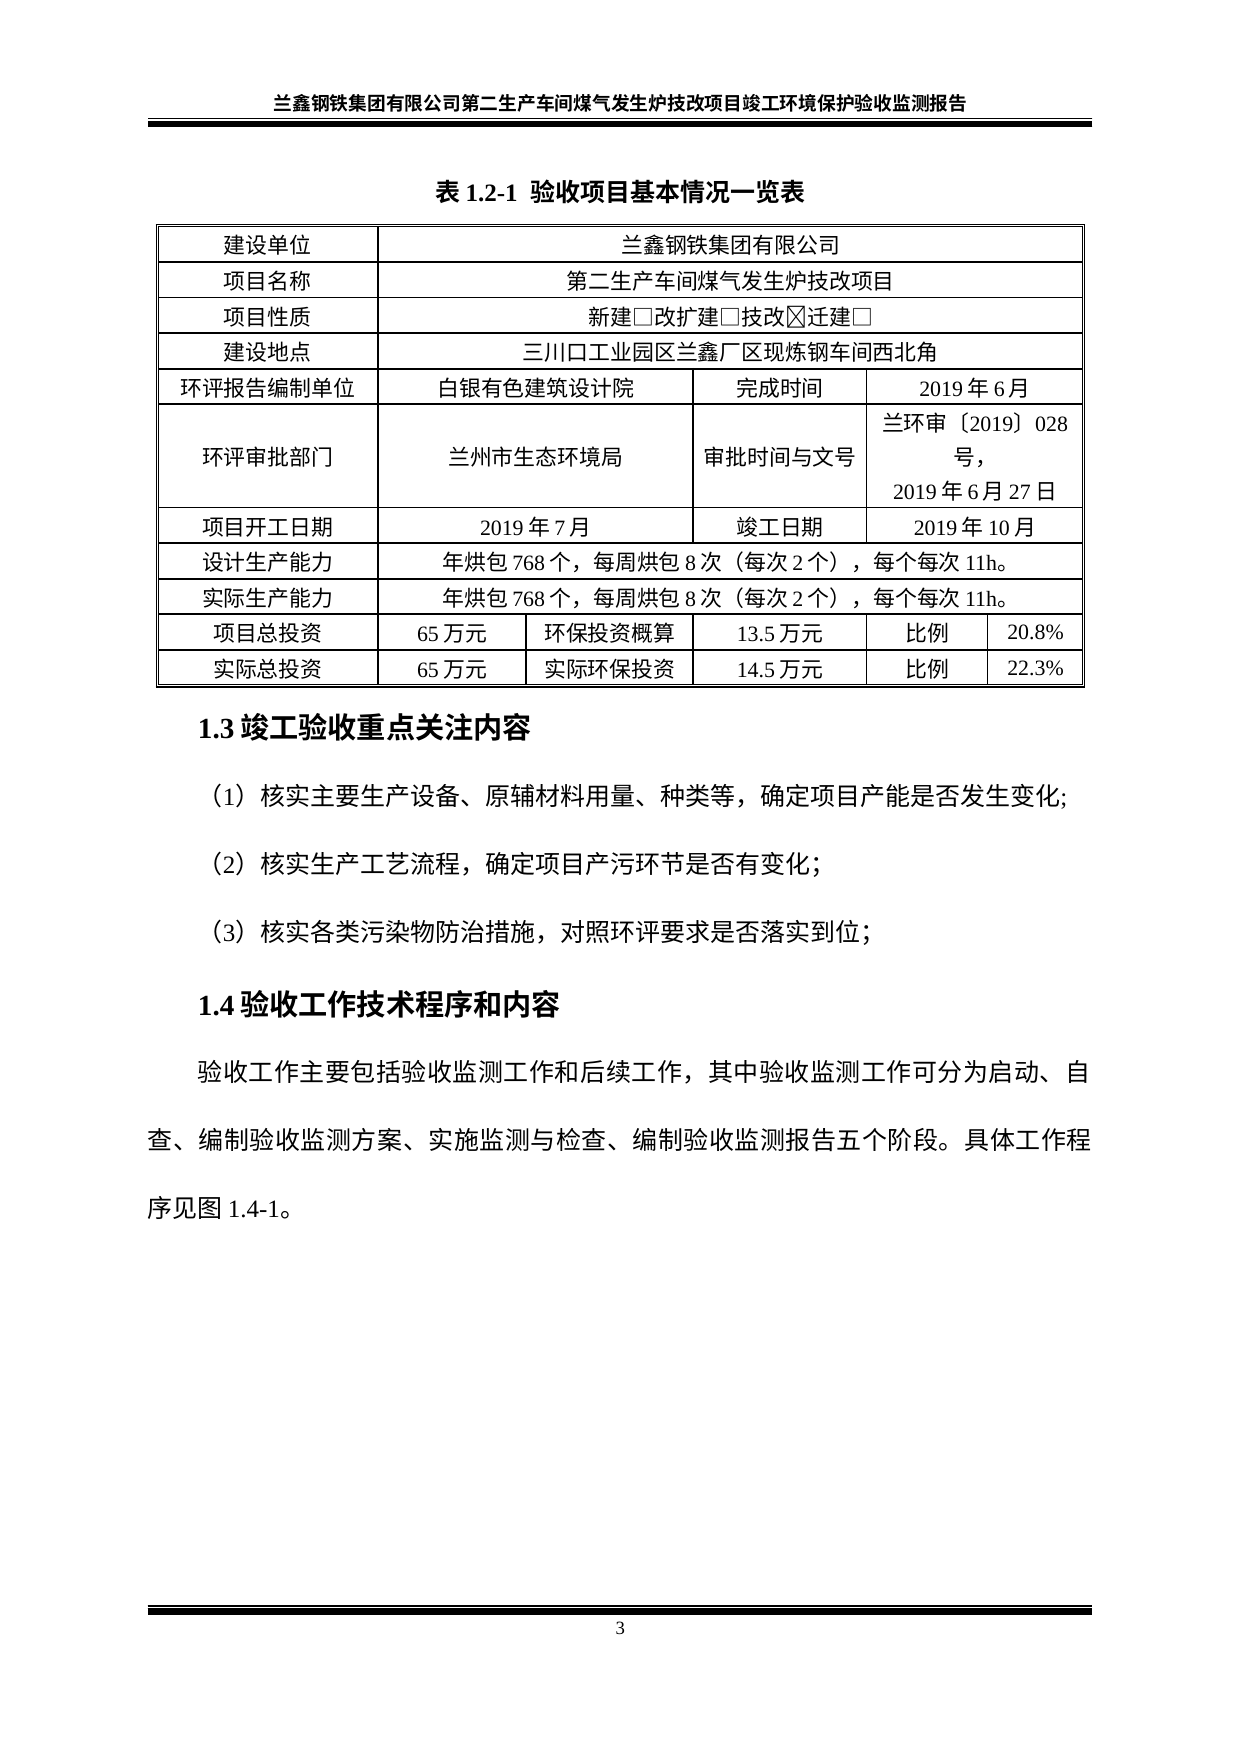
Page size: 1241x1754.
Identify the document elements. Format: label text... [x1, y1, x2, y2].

text （1）核实主要生产设备、原辅材料用量、种类等，确定项目产能是否发生变化; [148, 760, 1092, 828]
table_cell 完成时间 [694, 370, 866, 403]
table_cell 环保投资概算 [527, 615, 692, 649]
text （3）核实各类污染物防治措施，对照环评要求是否落实到位； [148, 896, 1092, 964]
table_cell 环评报告编制单位 [159, 370, 377, 403]
table_cell 65万元 [379, 651, 525, 684]
text 1.4验收工作技术程序和内容 [148, 977, 1092, 1024]
table_cell 建设地点 [159, 334, 377, 368]
table_cell 2019年6月 [867, 370, 1082, 403]
table_cell 三川口工业园区兰鑫厂区现炼钢车间西北角 [379, 334, 1082, 368]
text 表1.2-1 验收项目基本情况一览表 [148, 156, 1092, 224]
table_cell 新建□改扩建□技改迁建□ [379, 298, 1082, 332]
table_cell 实际生产能力 [159, 580, 377, 613]
table_cell 白银有色建筑设计院 [379, 370, 692, 403]
table_cell 兰州市生态环境局 [379, 405, 692, 507]
table_cell 实际总投资 [159, 651, 377, 684]
text 验收工作主要包括验收监测工作和后续工作，其中验收监测工作可分为启动、自查、编制验收监测方案、实施监测与检查、编制验收监测报告五个阶段。具体工作程序见图1.4-1。 [148, 1037, 1092, 1241]
table_cell 14.5万元 [694, 651, 866, 684]
table_cell 20.8% [988, 615, 1082, 649]
table_cell 审批时间与文号 [694, 405, 866, 507]
table_cell 2019年7月 [379, 508, 692, 542]
table_cell 比例 [867, 651, 987, 684]
table_cell 13.5万元 [694, 615, 866, 649]
table_cell 项目名称 [159, 263, 377, 297]
table_cell 实际环保投资 [527, 651, 692, 684]
table_cell 年烘包768个，每周烘包8次（每次2个），每个每次11h。 [379, 544, 1082, 578]
table_cell 22.3% [988, 651, 1082, 684]
table_cell 2019年10月 [867, 508, 1082, 542]
table_cell 年烘包768个，每周烘包8次（每次2个），每个每次11h。 [379, 580, 1082, 613]
table_cell 项目总投资 [159, 615, 377, 649]
table_cell 65万元 [379, 615, 525, 649]
table_cell 环评审批部门 [159, 405, 377, 507]
table_cell 第二生产车间煤气发生炉技改项目 [379, 263, 1082, 297]
table_cell 设计生产能力 [159, 544, 377, 578]
text 1.3竣工验收重点关注内容 [148, 700, 1092, 748]
table_header 兰鑫钢铁集团有限公司 [379, 227, 1082, 261]
table_cell 竣工日期 [694, 508, 866, 542]
table_cell 兰环审〔2019〕028号， 2019年6月27日 [867, 405, 1082, 507]
table_cell 项目开工日期 [159, 508, 377, 542]
text （2）核实生产工艺流程，确定项目产污环节是否有变化； [148, 828, 1092, 896]
table_cell 项目性质 [159, 298, 377, 332]
table_header 建设单位 [159, 227, 377, 261]
table_cell 比例 [867, 615, 987, 649]
